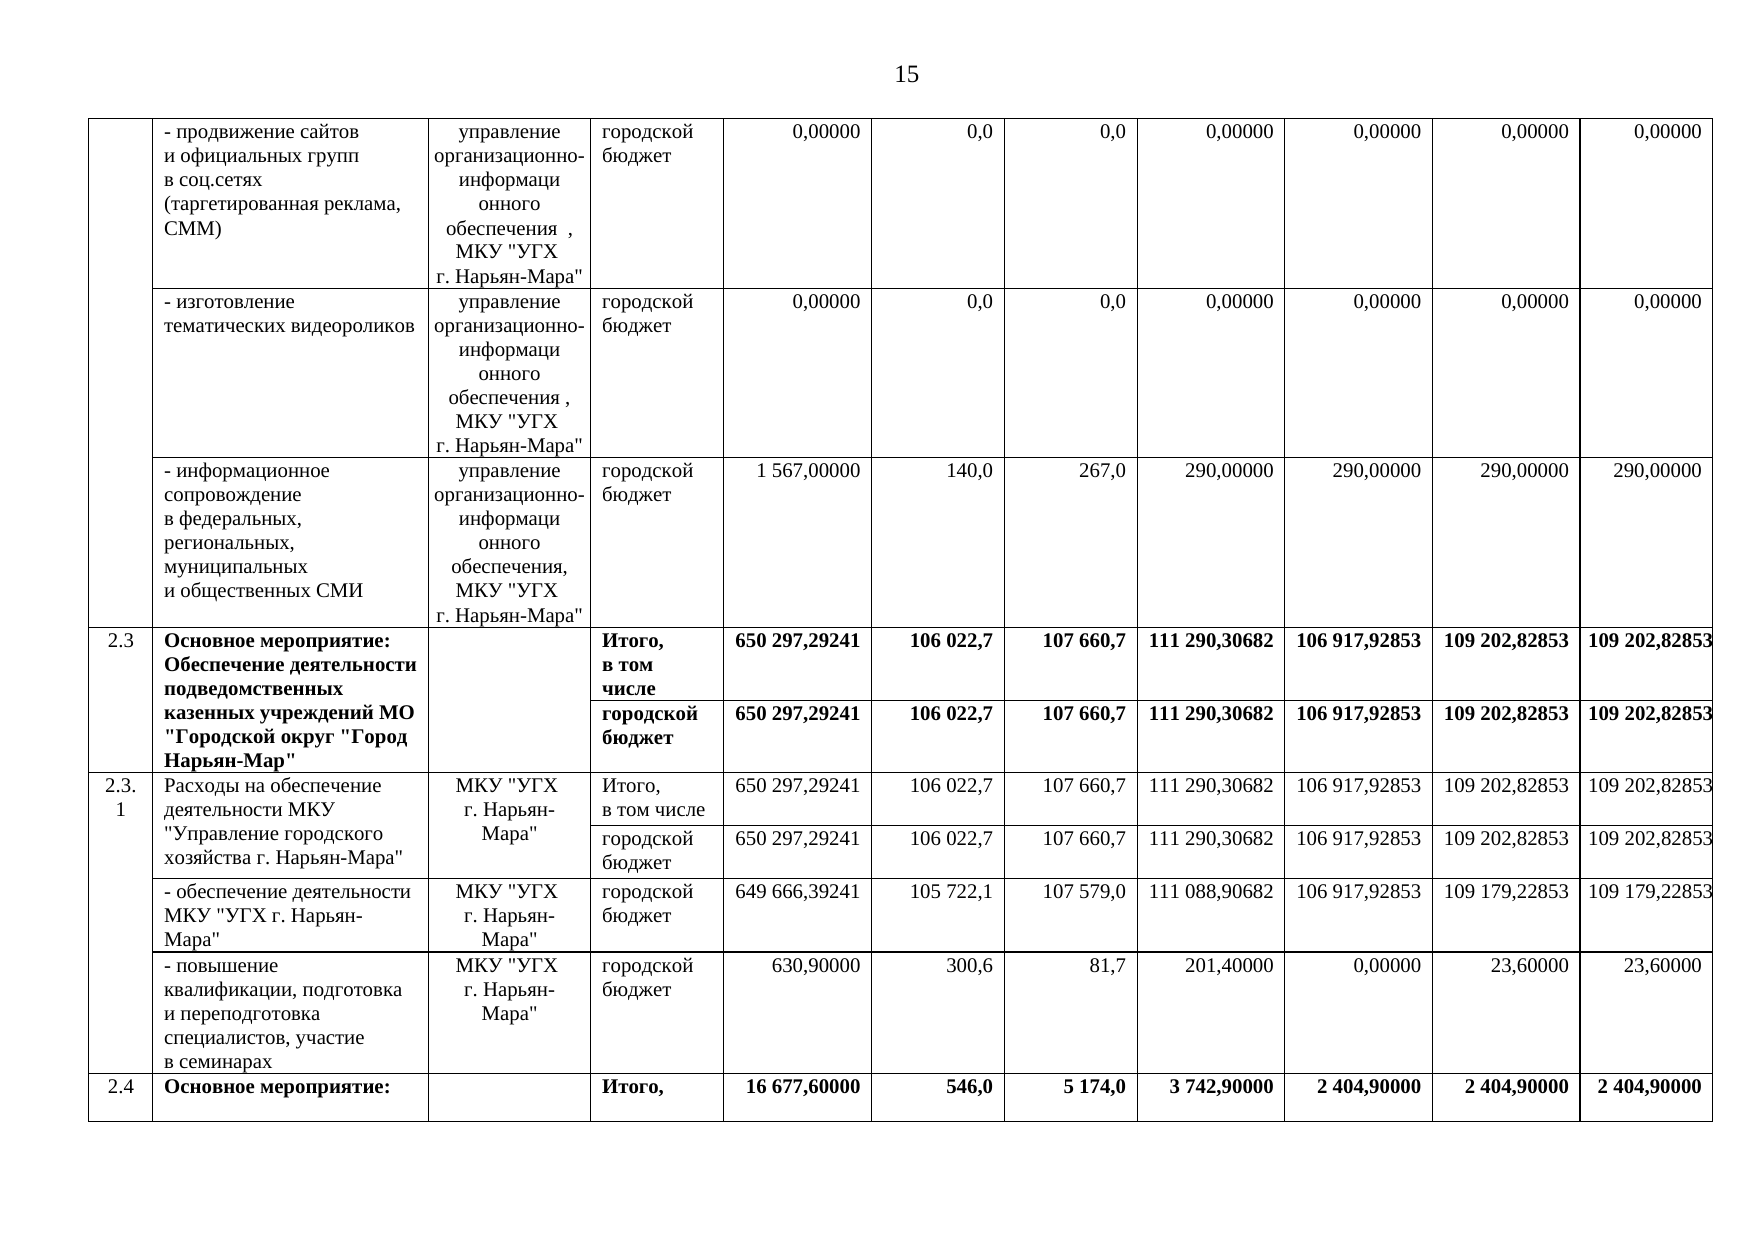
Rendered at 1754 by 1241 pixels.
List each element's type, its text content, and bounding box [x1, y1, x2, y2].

table_cell управление организационно-информаци онного обеспечения, МКУ "УГХ г. Нарьян-Мара" [429, 458, 590, 627]
table_cell 2.3 [89, 628, 152, 772]
table_cell - обеспечение деятельности МКУ "УГХ г. Нарьян-Мара" [153, 879, 428, 951]
table_cell 16 677,60000 [724, 1074, 871, 1121]
table_cell 106 022,7 [872, 701, 1004, 772]
table_cell 650 297,29241 [724, 826, 871, 878]
table_cell 0,00000 [1138, 289, 1284, 457]
table_cell 107 660,7 [1005, 701, 1137, 772]
table_cell 650 297,29241 [724, 773, 871, 825]
table_cell 106 917,92853 [1285, 701, 1432, 772]
table_cell Расходы на обеспечение деятельности МКУ "Управление городского хозяйства г. Нарьян-Мара" [153, 773, 428, 878]
table_cell городской бюджет [591, 953, 723, 1073]
table_cell 300,6 [872, 953, 1004, 1073]
table_cell Итого, в том числе [591, 628, 723, 700]
table_cell 650 297,29241 [724, 701, 871, 772]
table_cell 0,0 [1005, 119, 1137, 288]
table_cell Итого, в том числе [591, 1074, 723, 1121]
table_cell - повышение квалификации, подготовка и переподготовка специалистов, участие в семинарах [153, 953, 428, 1073]
table_cell МКУ "УГХ г. Нарьян-Мара" [429, 879, 590, 951]
table_cell 0,00000 [1285, 289, 1432, 457]
table_cell 105 722,1 [872, 879, 1004, 951]
table_cell 3 742,90000 [1138, 1074, 1284, 1121]
table_cell 109 179,22853 [1581, 879, 1712, 951]
table_cell МКУ "УГХ г. Нарьян-Мара" [429, 773, 590, 878]
table_cell 109 202,82853 [1581, 701, 1712, 772]
table_cell управление организационно-информаци онного обеспечения , МКУ "УГХ г. Нарьян-Мара" [429, 289, 590, 457]
table_cell 106 917,92853 [1285, 628, 1432, 700]
table_cell 0,00000 [1433, 289, 1579, 457]
table_cell 109 202,82853 [1581, 628, 1712, 700]
table_cell 0,00000 [1285, 953, 1432, 1073]
table_cell 81,7 [1005, 953, 1137, 1073]
table_cell 630,90000 [724, 953, 871, 1073]
table_cell 111 088,90682 [1138, 879, 1284, 951]
table_cell 111 290,30682 [1138, 826, 1284, 878]
table_cell 109 202,82853 [1581, 773, 1712, 825]
table_cell 267,0 [1005, 458, 1137, 627]
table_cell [429, 119, 590, 288]
table_cell [429, 628, 590, 772]
table_cell 2.4 [89, 1074, 152, 1121]
table_cell городской бюджет [591, 289, 723, 457]
table_cell 2 404,90000 [1285, 1074, 1432, 1121]
table_cell 546,0 [872, 1074, 1004, 1121]
table_cell 290,00000 [1138, 458, 1284, 627]
table_cell 0,00000 [1433, 119, 1579, 288]
table_cell 106 917,92853 [1285, 879, 1432, 951]
table_cell 2.3.1 [89, 773, 152, 1073]
table_cell городской бюджет [591, 119, 723, 288]
table_cell 109 202,82853 [1433, 826, 1579, 878]
table_cell 0,0 [1005, 289, 1137, 457]
table_cell 0,00000 [724, 119, 871, 288]
table_cell 111 290,30682 [1138, 773, 1284, 825]
table_cell городской бюджет [591, 826, 723, 878]
table_cell 650 297,29241 [724, 628, 871, 700]
table_cell 109 202,82853 [1433, 773, 1579, 825]
table_cell 140,0 [872, 458, 1004, 627]
table_cell 2 404,90000 [1581, 1074, 1712, 1121]
table_cell 106 022,7 [872, 628, 1004, 700]
table_cell Основное мероприятие: Обеспечение деятельности подведомственных казенных учреждений МО "Городской округ "Город Нарьян-Мар" [153, 628, 428, 772]
table_cell 0,0 [872, 289, 1004, 457]
table_cell 0,00000 [1581, 289, 1712, 457]
table_cell 109 179,22853 [1433, 879, 1579, 951]
table_cell 23,60000 [1433, 953, 1579, 1073]
table_cell 107 660,7 [1005, 826, 1137, 878]
table_cell 106 917,92853 [1285, 773, 1432, 825]
table_cell 106 022,7 [872, 773, 1004, 825]
table_cell 290,00000 [1581, 458, 1712, 627]
table_cell 2 404,90000 [1433, 1074, 1579, 1121]
table_cell 106 917,92853 [1285, 826, 1432, 878]
table_cell 111 290,30682 [1138, 701, 1284, 772]
table_cell 5 174,0 [1005, 1074, 1137, 1121]
table_cell 1 567,00000 [724, 458, 871, 627]
table_cell 201,40000 [1138, 953, 1284, 1073]
table_cell Итого, в том числе [591, 773, 723, 825]
table_cell городской бюджет [591, 458, 723, 627]
table_cell - изготовление тематических видеороликов [153, 289, 428, 457]
table_cell 109 202,82853 [1433, 628, 1579, 700]
table_cell 649 666,39241 [724, 879, 871, 951]
table_cell городской бюджет [591, 701, 723, 772]
table_cell 107 660,7 [1005, 628, 1137, 700]
table_cell 109 202,82853 [1581, 826, 1712, 878]
table_cell 0,0 [872, 119, 1004, 288]
table_cell - информационное сопровождение в федеральных, региональных, муниципальных и общественных СМИ [153, 458, 428, 627]
table_cell [429, 1074, 590, 1121]
table_cell 109 202,82853 [1433, 701, 1579, 772]
table_cell 107 660,7 [1005, 773, 1137, 825]
table_cell 290,00000 [1433, 458, 1579, 627]
table_cell 23,60000 [1581, 953, 1712, 1073]
table_cell 0,00000 [1581, 119, 1712, 288]
table_cell 0,00000 [724, 289, 871, 457]
table_cell - продвижение сайтов и официальных групп в соц.сетях (таргетированная реклама, СММ) [153, 119, 428, 288]
table_cell 111 290,30682 [1138, 628, 1284, 700]
table_cell МКУ "УГХ г. Нарьян-Мара" [429, 953, 590, 1073]
table_cell 0,00000 [1138, 119, 1284, 288]
table_cell 107 579,0 [1005, 879, 1137, 951]
table_cell 290,00000 [1285, 458, 1432, 627]
table_cell 106 022,7 [872, 826, 1004, 878]
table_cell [153, 1074, 428, 1121]
table_cell 0,00000 [1285, 119, 1432, 288]
table_cell городской бюджет [591, 879, 723, 951]
